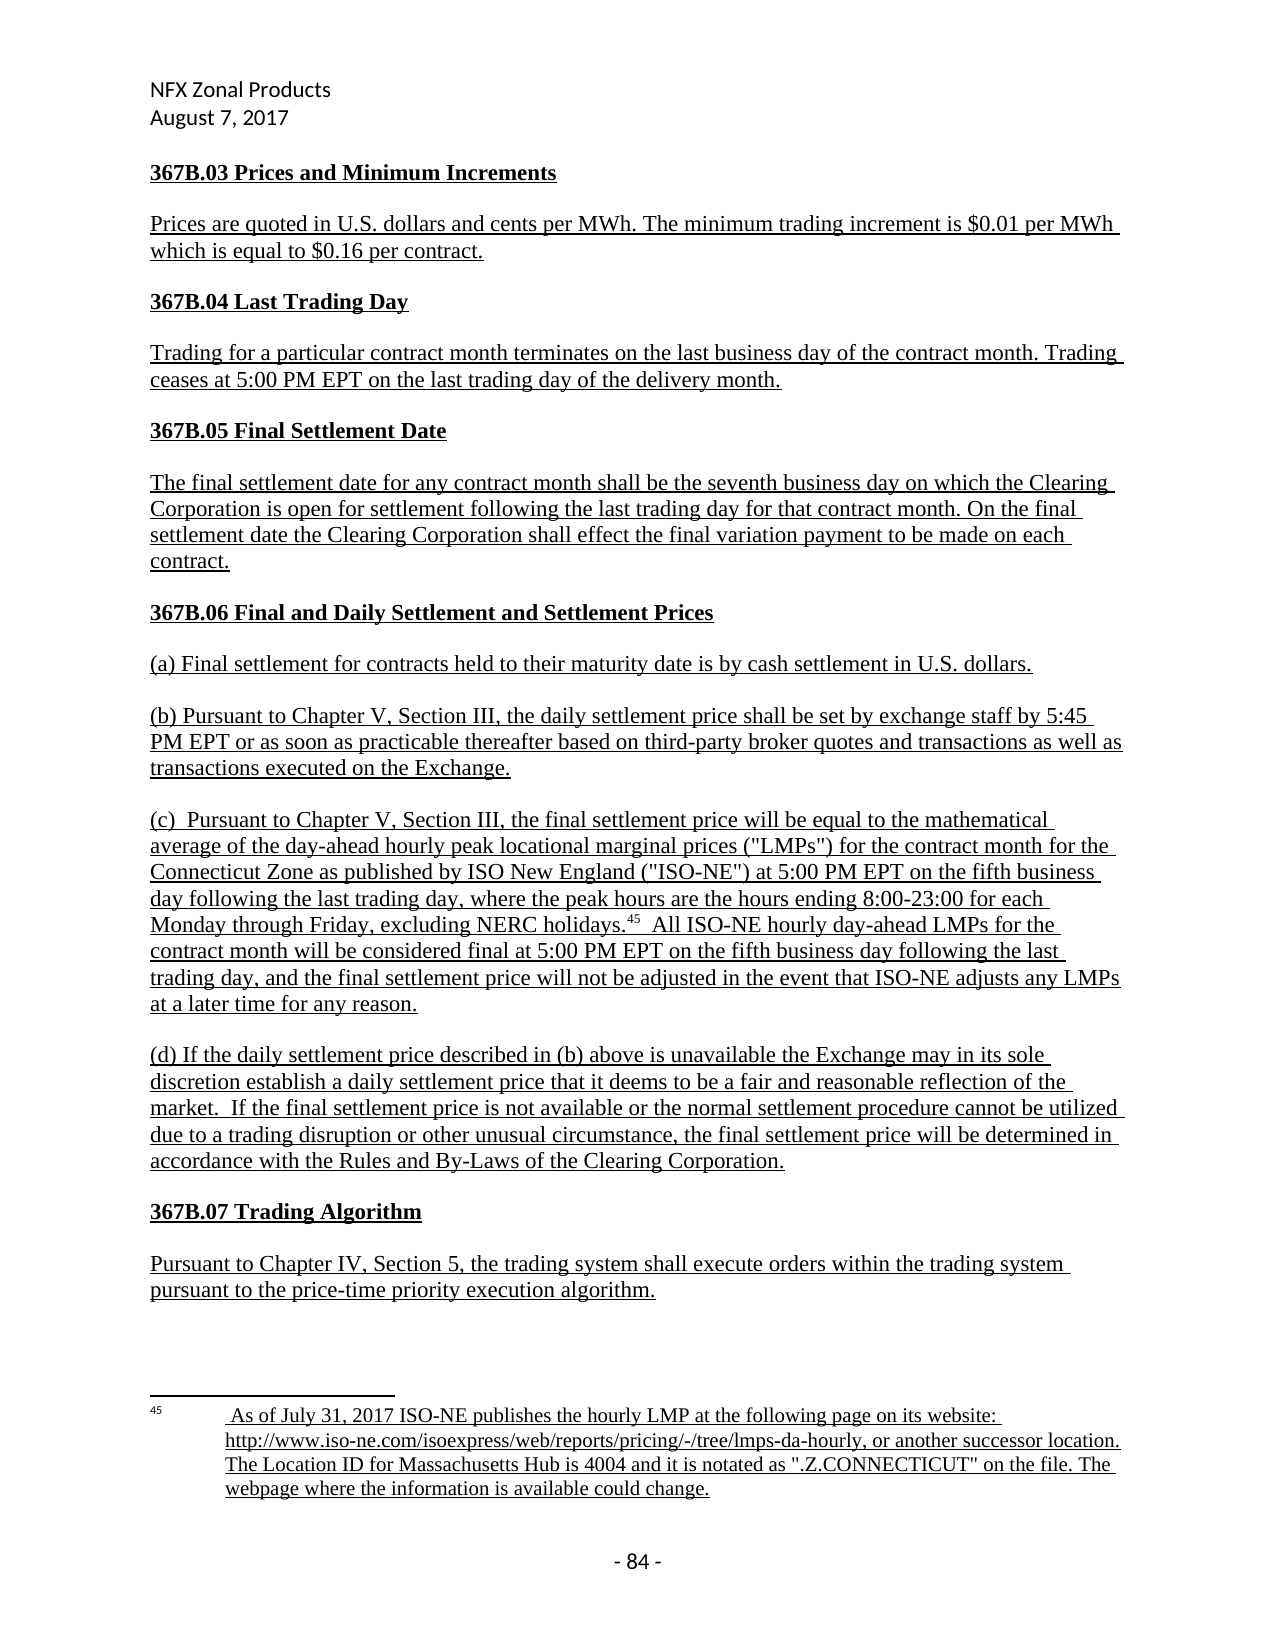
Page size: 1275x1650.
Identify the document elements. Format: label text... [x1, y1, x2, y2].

text Prices are quoted in U.S. dollars and cents per MWh. The minimum trading increment is $0.01 per MWh which is equal to $0.16 per contract. [150, 210, 1125, 263]
text 367B.04 Last Trading Day [150, 288, 1125, 314]
text 367B.03 Prices and Minimum Increments [150, 159, 1125, 185]
text Pursuant to Chapter IV, Section 5, the trading system shall execute orders within the trading system pursuant to the price-time priority execution algorithm. [150, 1250, 1125, 1302]
text 367B.05 Final Settlement Date [150, 417, 1125, 443]
text 367B.06 Final and Daily Settlement and Settlement Prices [150, 599, 1125, 625]
text (d) If the daily settlement price described in (b) above is unavailable the Exchange may in its sole discretion establish a daily settlement price that it deems to be a fair and reasonable reflection of the market. If the final settlement price is not available or the normal settlement procedure cannot be utilized due to a trading disruption or other unusual circumstance, the final settlement price will be determined in accordance with the Rules and By-Laws of the Clearing Corporation. [150, 1042, 1125, 1117]
text Trading for a particular contract month terminates on the last business day of the contract month. Trading ceases at 5:00 PM EPT on the last trading day of the delivery month. [150, 339, 1125, 392]
text (c) Pursuant to Chapter V, Section III, the final settlement price will be equal to the mathematical average of the day-ahead hourly peak locational marginal prices ("LMPs") for the contract month for the Connecticut Zone as published by ISO New England ("ISO-NE") at 5:00 PM EPT on the fifth business day following the last trading day, where the peak hours are the hours ending 8:00-23:00 for each Monday through Friday, excluding NERC holidays. All ISO-NE hourly day-ahead LMPs for the contract month will be considered final at 5:00 PM EPT on the fifth business day following the last trading day, and the final settlement price will not be adjusted in the event that ISO-NE adjusts any LMPs at a later time for any reason. [150, 806, 1125, 1017]
text (a) Final settlement for contracts held to their maturity date is by cash settlement in U.S. dollars. [150, 650, 1125, 677]
text (d) If the daily settlement price described in (b) above is unavailable the Exchange may in its sole discretion establish a daily settlement price that it deems to be a fair and reasonable reflection of the market. If the final settlement price is not available or the normal settlement procedure cannot be utilized due to a trading disruption or other unusual circumstance, the final settlement price will be determined in accordance with the Rules and By-Laws of the Clearing Corporation. [150, 1118, 1125, 1173]
text 367B.07 Trading Algorithm [150, 1198, 1125, 1225]
text The final settlement date for any contract month shall be the seventh business day on which the Clearing Corporation is open for settlement following the last trading day for that contract month. On the final settlement date the Clearing Corporation shall effect the final variation payment to be made on each contract. [150, 468, 1125, 574]
text (b) Pursuant to Chapter V, Section III, the daily settlement price shall be set by exchange staff by 5:45 PM EPT or as soon as practicable thereafter based on third-party broker quotes and transactions as well as transactions executed on the Exchange. [150, 702, 1125, 781]
